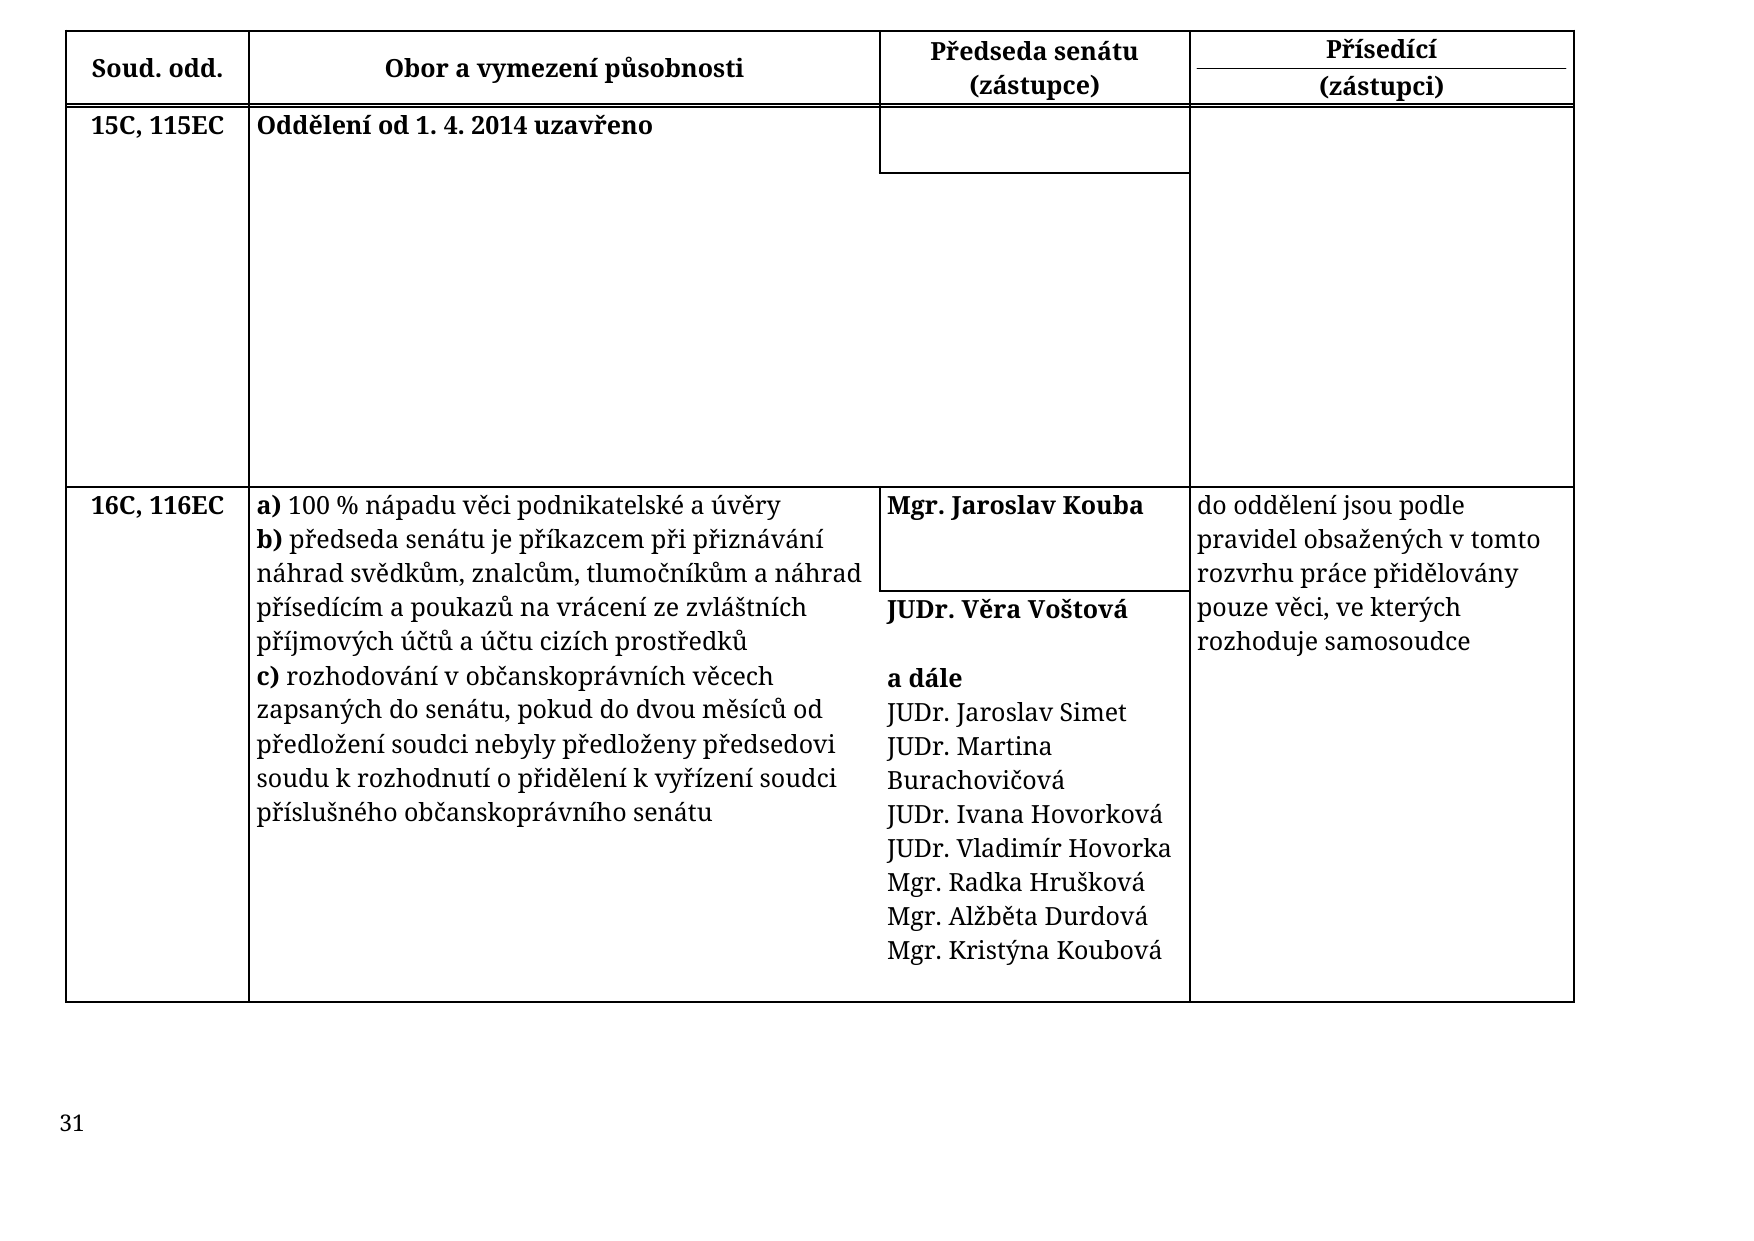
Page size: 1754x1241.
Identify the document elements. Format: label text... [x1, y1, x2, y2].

table_cell JUDr. Věra Voštová a dále JUDr. Jaroslav Simet JUDr. Martina Burachovičová JUDr. Ivana Hovorková JUDr. Vladimír Hovorka Mgr. Radka Hrušková Mgr. Alžběta Durdová Mgr. Kristýna Koubová [880, 592, 1189, 1001]
table_cell 15C, 115EC [67, 108, 248, 486]
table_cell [1191, 488, 1573, 1001]
table_cell a) 100 % nápadu věci podnikatelské a úvěry b) předseda senátu je příkazcem při přiznávání náhrad svědkům, znalcům, tlumočníkům a náhrad přísedícím a poukazů na vrácení ze zvláštních příjmových účtů a účtu cizích prostředků c) rozhodování v občanskoprávních věcech zapsaných do senátu, pokud do dvou měsíců od předložení soudci nebyly předloženy předsedovi soudu k rozhodnutí o přidělení k vyřízení soudci příslušného občanskoprávního senátu [250, 488, 879, 1001]
table_header Přísedící (zástupci) [1191, 32, 1573, 103]
table_cell Oddělení od 1. 4. 2014 uzavřeno [250, 108, 879, 486]
table_cell [1191, 108, 1573, 486]
table_cell Mgr. Jaroslav Kouba [881, 488, 1189, 590]
table_header Soud. odd. [67, 32, 248, 103]
table_header Obor a vymezení působnosti [250, 32, 879, 103]
table_cell [880, 174, 1189, 486]
table_cell [881, 108, 1189, 172]
table_cell 16C, 116EC [67, 488, 248, 1001]
table_header Předseda senátu (zástupce) [881, 32, 1189, 103]
